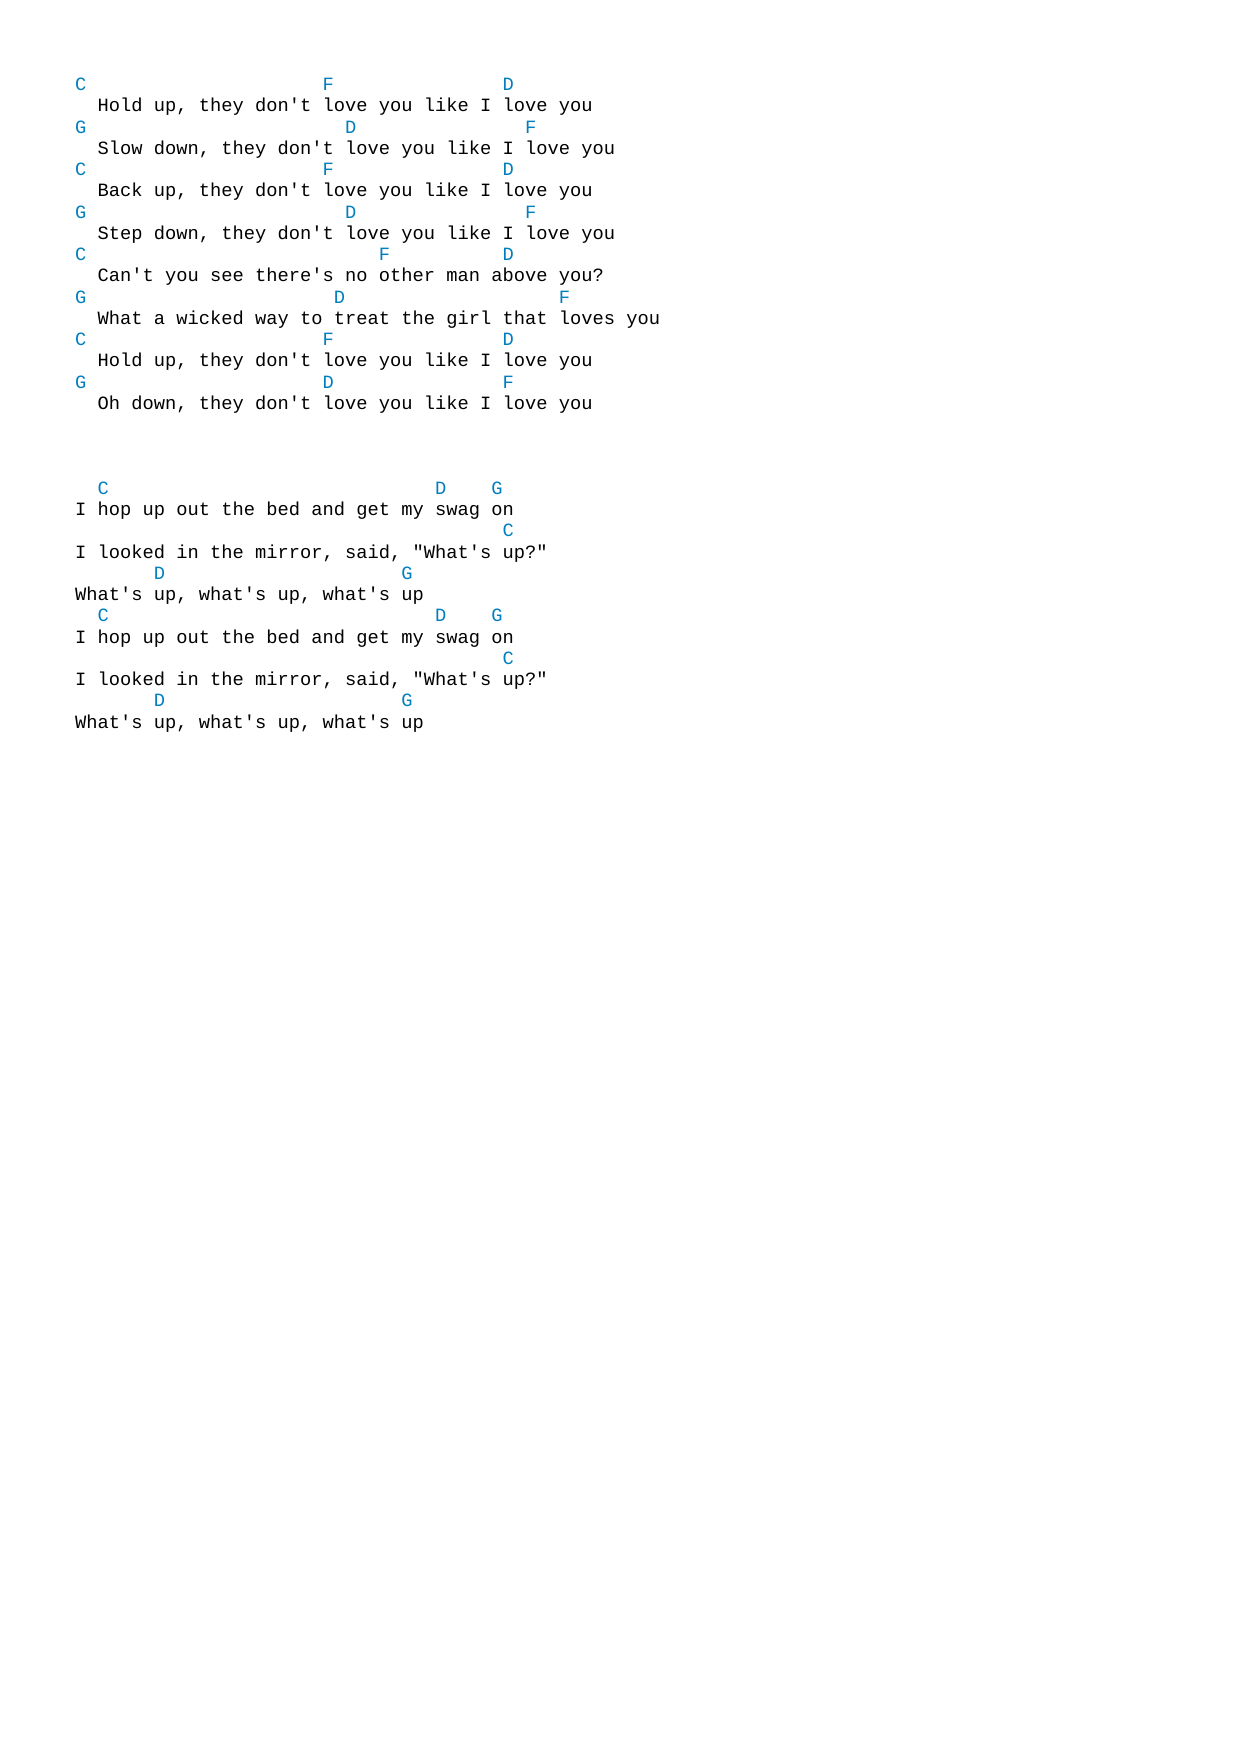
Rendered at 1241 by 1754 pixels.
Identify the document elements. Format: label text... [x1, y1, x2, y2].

text Slow down, they don't love you like I love you [75, 139, 1165, 160]
text G D F [75, 117, 1165, 139]
text C F D [75, 245, 1165, 266]
text Step down, they don't love you like I love you [75, 224, 1165, 245]
text Back up, they don't love you like I love you [75, 181, 1165, 202]
text C [75, 649, 1165, 670]
text I hop up out the bed and get my swag on [75, 500, 1165, 521]
text G D F [75, 372, 1165, 394]
text G D F [75, 287, 1165, 309]
text D G [75, 564, 1165, 585]
text What's up, what's up, what's up [75, 585, 1165, 606]
text C F D [75, 160, 1165, 181]
text What's up, what's up, what's up [75, 712, 1165, 734]
text Hold up, they don't love you like I love you [75, 96, 1165, 117]
text C [75, 521, 1165, 542]
text D G [75, 691, 1165, 712]
text C F D [75, 330, 1165, 351]
text I looked in the mirror, said, "What's up?" [75, 542, 1165, 564]
text Can't you see there's no other man above you? [75, 266, 1165, 287]
text I looked in the mirror, said, "What's up?" [75, 670, 1165, 691]
text Hold up, they don't love you like I love you [75, 351, 1165, 372]
text Oh down, they don't love you like I love you [75, 394, 1165, 415]
text G D F [75, 202, 1165, 224]
text What a wicked way to treat the girl that loves you [75, 309, 1165, 330]
text C D G [75, 479, 1165, 500]
text C D G [75, 606, 1165, 627]
text C F D [75, 75, 1165, 96]
text I hop up out the bed and get my swag on [75, 627, 1165, 649]
